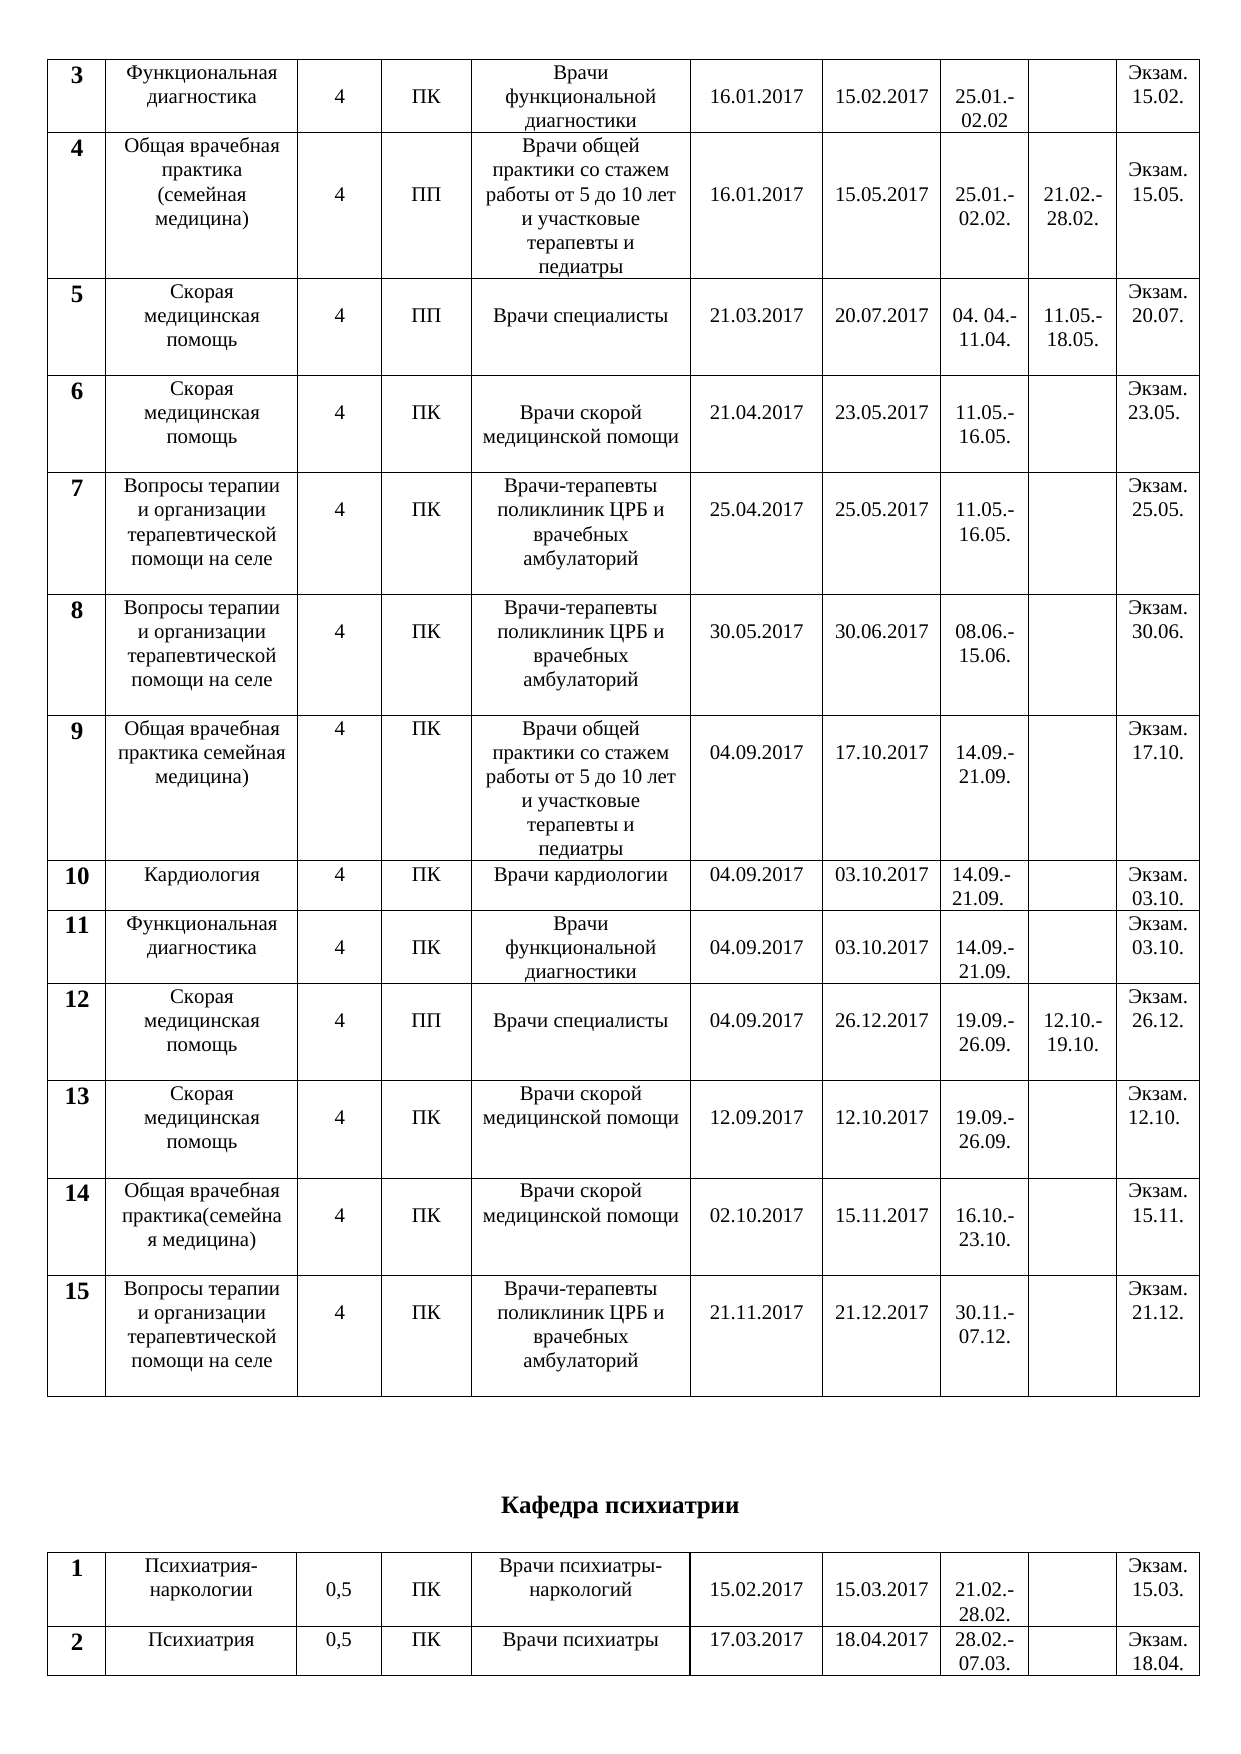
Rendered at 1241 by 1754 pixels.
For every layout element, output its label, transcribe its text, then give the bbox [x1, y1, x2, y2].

table_header Психиатрия- наркологии [106, 1553, 296, 1626]
table_cell [1029, 716, 1116, 860]
table_cell 30.11.- 07.12. [941, 1276, 1028, 1396]
table_cell 14.09.- 21.09. [941, 911, 1028, 983]
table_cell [106, 60, 297, 132]
table_cell Врачи-терапевты поликлиник ЦРБ и врачебных амбулаторий [472, 473, 690, 594]
table_cell 20.07.2017 [823, 279, 940, 375]
table_cell 12 [48, 984, 105, 1080]
table_cell 8 [48, 595, 105, 715]
table_cell 4 [298, 595, 381, 715]
table_cell 04.09.2017 [691, 984, 822, 1080]
table_cell 18.04.2017 [823, 1627, 940, 1675]
table_cell Общая врачебная практика (семейная медицина) [106, 133, 297, 278]
table_cell Психиатрия [106, 1627, 296, 1675]
table_header 21.02.- 28.02. [941, 1553, 1028, 1626]
table_cell Врачи скорой медицинской помощи [472, 1179, 690, 1275]
table_header Экзам. 15.03. [1117, 1553, 1199, 1626]
text Кафедра психиатрии [59, 1490, 1181, 1519]
table_cell ПК [382, 473, 471, 594]
table_cell ПК [382, 1627, 471, 1675]
table_cell 28.02.- 07.03. [941, 1627, 1028, 1675]
table_cell 25.01.- 02.02 [941, 60, 1028, 132]
table_cell 04. 04.- 11.04. [941, 279, 1028, 375]
table_cell 26.12.2017 [823, 984, 940, 1080]
table_cell 02.10.2017 [691, 1179, 822, 1275]
table_cell 04.09.2017 [691, 716, 822, 860]
table_cell Общая врачебная практика(семейная медицина) [106, 1179, 297, 1275]
table_cell Экзам. 23.05. [1117, 376, 1199, 472]
table_cell ПП [382, 133, 471, 278]
table_cell 6 [48, 376, 105, 472]
table_cell 23.05.2017 [823, 376, 940, 472]
table_cell Скорая медицинская помощь [106, 984, 297, 1080]
table_cell 03.10.2017 [823, 911, 940, 983]
table_cell 4 [298, 1276, 381, 1396]
table_cell ПП [382, 984, 471, 1080]
table_cell 11.05.- 18.05. [1029, 279, 1116, 375]
table_cell Экзам. 18.04. [1117, 1627, 1199, 1675]
table_header Врачи психиатры-наркологий [472, 1553, 689, 1626]
table_cell 5 [48, 279, 105, 375]
table_cell Врачи-терапевты поликлиник ЦРБ и врачебных амбулаторий [472, 595, 690, 715]
table_cell [1029, 595, 1116, 715]
table_cell 4 [298, 279, 381, 375]
table_cell 4 [48, 133, 105, 278]
table_cell [1029, 1627, 1116, 1675]
table_cell ПК [382, 1081, 471, 1177]
table_cell 19.09.- 26.09. [941, 984, 1028, 1080]
table_cell ПК [382, 861, 471, 909]
table_cell 12.10.2017 [823, 1081, 940, 1177]
table_cell 25.01.- 02.02. [941, 133, 1028, 278]
table_cell 12.09.2017 [691, 1081, 822, 1177]
table_cell ПК [382, 1179, 471, 1275]
table_cell [1029, 60, 1116, 132]
table_cell Экзам. 15.02. [1117, 60, 1199, 132]
table_cell Врачи функциональной диагностики [472, 911, 690, 983]
table_cell Врачи общей практики со стажем работы от 5 до 10 лет и участковые терапевты и педиатры [472, 133, 690, 278]
table_cell 25.04.2017 [691, 473, 822, 594]
table_cell [1029, 911, 1116, 983]
table_cell Скорая медицинская помощь [106, 376, 297, 472]
table_cell ПП [382, 279, 471, 375]
table_cell 08.06.- 15.06. [941, 595, 1028, 715]
table_cell Вопросы терапии и организации терапевтической помощи на селе [106, 1276, 297, 1396]
table_cell 3 [48, 60, 105, 132]
table_cell Врачи общей практики со стажем работы от 5 до 10 лет и участковые терапевты и педиатры [472, 716, 690, 860]
table_header [1029, 1553, 1116, 1626]
table_cell Скорая медицинская помощь [106, 279, 297, 375]
table_cell Экзам. 25.05. [1117, 473, 1199, 594]
table_cell Вопросы терапии и организации терапевтической помощи на селе [106, 595, 297, 715]
table_cell 2 [48, 1627, 105, 1675]
table_cell 25.05.2017 [823, 473, 940, 594]
table_cell 16.01.2017 [691, 133, 822, 278]
table_cell 4 [298, 473, 381, 594]
table_cell Врачи функциональной диагностики [472, 60, 690, 132]
table_cell Вопросы терапии и организации терапевтической помощи на селе [106, 473, 297, 594]
table_cell Экзам. 03.10. [1117, 911, 1199, 983]
table_cell ПК [382, 716, 471, 860]
table_cell Общая врачебная практика семейная медицина) [106, 716, 297, 860]
table_cell 4 [298, 716, 381, 860]
table_cell 04.09.2017 [691, 911, 822, 983]
table_cell 12.10.- 19.10. [1029, 984, 1116, 1080]
table_cell Врачи-терапевты поликлиник ЦРБ и врачебных амбулаторий [472, 1276, 690, 1396]
table_cell 04.09.2017 [691, 861, 822, 909]
table_cell [1029, 376, 1116, 472]
table_cell 19.09.- 26.09. [941, 1081, 1028, 1177]
table_cell Экзам. 26.12. [1117, 984, 1199, 1080]
table_cell 21.11.2017 [691, 1276, 822, 1396]
table_header ПК [382, 1553, 471, 1626]
table_cell Экзам. 15.05. [1117, 133, 1199, 278]
table_cell 14 [48, 1179, 105, 1275]
table_cell Врачи скорой медицинской помощи [472, 1081, 690, 1177]
table_cell 4 [298, 984, 381, 1080]
table_cell 4 [298, 376, 381, 472]
table_cell Функциональная диагностика [106, 911, 297, 983]
table_cell ПК [382, 60, 471, 132]
table_cell 4 [298, 133, 381, 278]
table_cell ПК [382, 595, 471, 715]
table_cell Врачи специалисты [472, 279, 690, 375]
table_cell 11.05.- 16.05. [941, 473, 1028, 594]
table_cell 30.06.2017 [823, 595, 940, 715]
table_cell Экзам. 12.10. [1117, 1081, 1199, 1177]
table_cell 17.03.2017 [691, 1627, 822, 1675]
table_cell Врачи психиатры [472, 1627, 689, 1675]
table_cell 15.11.2017 [823, 1179, 940, 1275]
table_cell Скорая медицинская помощь [106, 1081, 297, 1177]
table_cell 16.10.- 23.10. [941, 1179, 1028, 1275]
table_cell 14.09.- 21.09. [941, 716, 1028, 860]
table_cell 17.10.2017 [823, 716, 940, 860]
table_cell 21.12.2017 [823, 1276, 940, 1396]
table_cell Врачи специалисты [472, 984, 690, 1080]
table_header 0,5 [297, 1553, 381, 1626]
table_cell 30.05.2017 [691, 595, 822, 715]
table_cell 15.02.2017 [823, 60, 940, 132]
table_cell 21.02.-28.02. [1029, 133, 1116, 278]
table_header 15.03.2017 [823, 1553, 940, 1626]
table_cell [1029, 1276, 1116, 1396]
table_cell 7 [48, 473, 105, 594]
table_cell [1029, 861, 1116, 909]
table_cell 0,5 [297, 1627, 381, 1675]
table_cell 14.09.- 21.09. [941, 861, 1028, 909]
table_cell [1029, 473, 1116, 594]
table_cell 4 [298, 861, 381, 909]
table_cell 21.03.2017 [691, 279, 822, 375]
table_cell [1029, 1081, 1116, 1177]
table_header 1 [48, 1553, 105, 1626]
table_cell [1029, 1179, 1116, 1275]
table_cell Врачи скорой медицинской помощи [472, 376, 690, 472]
table_cell Экзам. 15.11. [1117, 1179, 1199, 1275]
table_cell Экзам. 30.06. [1117, 595, 1199, 715]
table_cell 4 [298, 60, 381, 132]
table_cell 4 [298, 911, 381, 983]
table_cell 03.10.2017 [823, 861, 940, 909]
table_cell Экзам. 17.10. [1117, 716, 1199, 860]
table_cell Врачи кардиологии [472, 861, 690, 909]
table_cell 13 [48, 1081, 105, 1177]
table_cell ПК [382, 1276, 471, 1396]
table_cell 11 [48, 911, 105, 983]
table_cell Экзам. 20.07. [1117, 279, 1199, 375]
table_cell Кардиология [106, 861, 297, 909]
table_cell ПК [382, 376, 471, 472]
table_cell 15 [48, 1276, 105, 1396]
table_cell Экзам. 03.10. [1117, 861, 1199, 909]
table_header 15.02.2017 [691, 1553, 822, 1626]
table_cell 11.05.- 16.05. [941, 376, 1028, 472]
table_cell ПК [382, 911, 471, 983]
table_cell 10 [48, 861, 105, 909]
table_cell 16.01.2017 [691, 60, 822, 132]
table_cell 9 [48, 716, 105, 860]
table_cell 21.04.2017 [691, 376, 822, 472]
table_cell Экзам. 21.12. [1117, 1276, 1199, 1396]
table_cell 15.05.2017 [823, 133, 940, 278]
table_cell 4 [298, 1081, 381, 1177]
table_cell 4 [298, 1179, 381, 1275]
